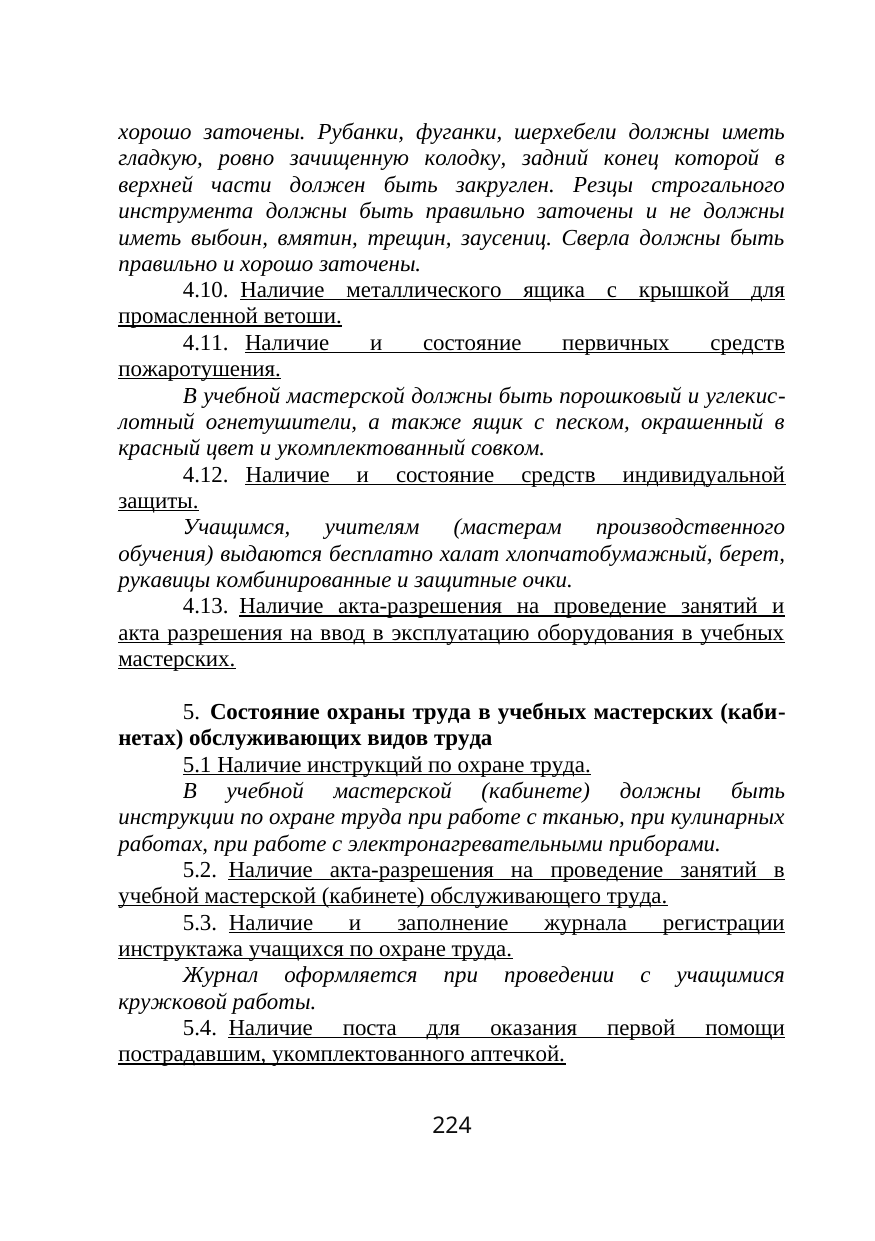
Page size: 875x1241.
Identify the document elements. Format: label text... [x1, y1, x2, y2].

list Наличие и состояние средств индивидуальной защиты. [118, 461, 785, 513]
list Наличие металлического ящика с крышкой для промасленной ветоши. [118, 276, 785, 329]
list Наличие и заполнение журнала регистрации инструктажа учащихся по охране труда. [118, 909, 785, 961]
list Наличие поста для оказания первой помощи пострадавшим, укомплектованного аптечкой. [118, 1014, 785, 1067]
list Наличие и состояние первичных средств пожаротушения. [118, 329, 785, 382]
text В учебной мастерской (кабинете) должны быть инструкции по охране труда при работе с тканью, при кулинарных работах, при работе с электронагревательными приборами. [118, 777, 785, 856]
list Состояние охраны труда в учебных мастерских (кабинетах) обслуживающих видов труда [118, 698, 785, 751]
list Наличие акта-разрешения на проведение занятий в учебной мастерской (кабинете) обслуживающего труда. [118, 856, 785, 909]
text Журнал оформляется при проведении с учащимися кружковой работы. [118, 961, 785, 1014]
text Учащимся, учителям (мастерам производственного обучения) выдаются бесплатно халат хлопчатобумажный, берет, рукавицы комбинированные и защитные очки. [118, 513, 785, 592]
list Наличие акта-разрешения на проведение занятий и акта разрешения на ввод в эксплуатацию оборудования в учебных мастерских. [118, 643, 785, 672]
list Наличие акта-разрешения на проведение занятий и акта разрешения на ввод в эксплуатацию оборудования в учебных мастерских. [118, 592, 785, 642]
text В учебной мастерской должны быть порошковый и углекислотный огнетушители, а также ящик с песком, окрашенный в красный цвет и укомплектованный совком. [118, 382, 785, 461]
text 5.1 Наличие инструкций по охране труда. [118, 751, 785, 777]
